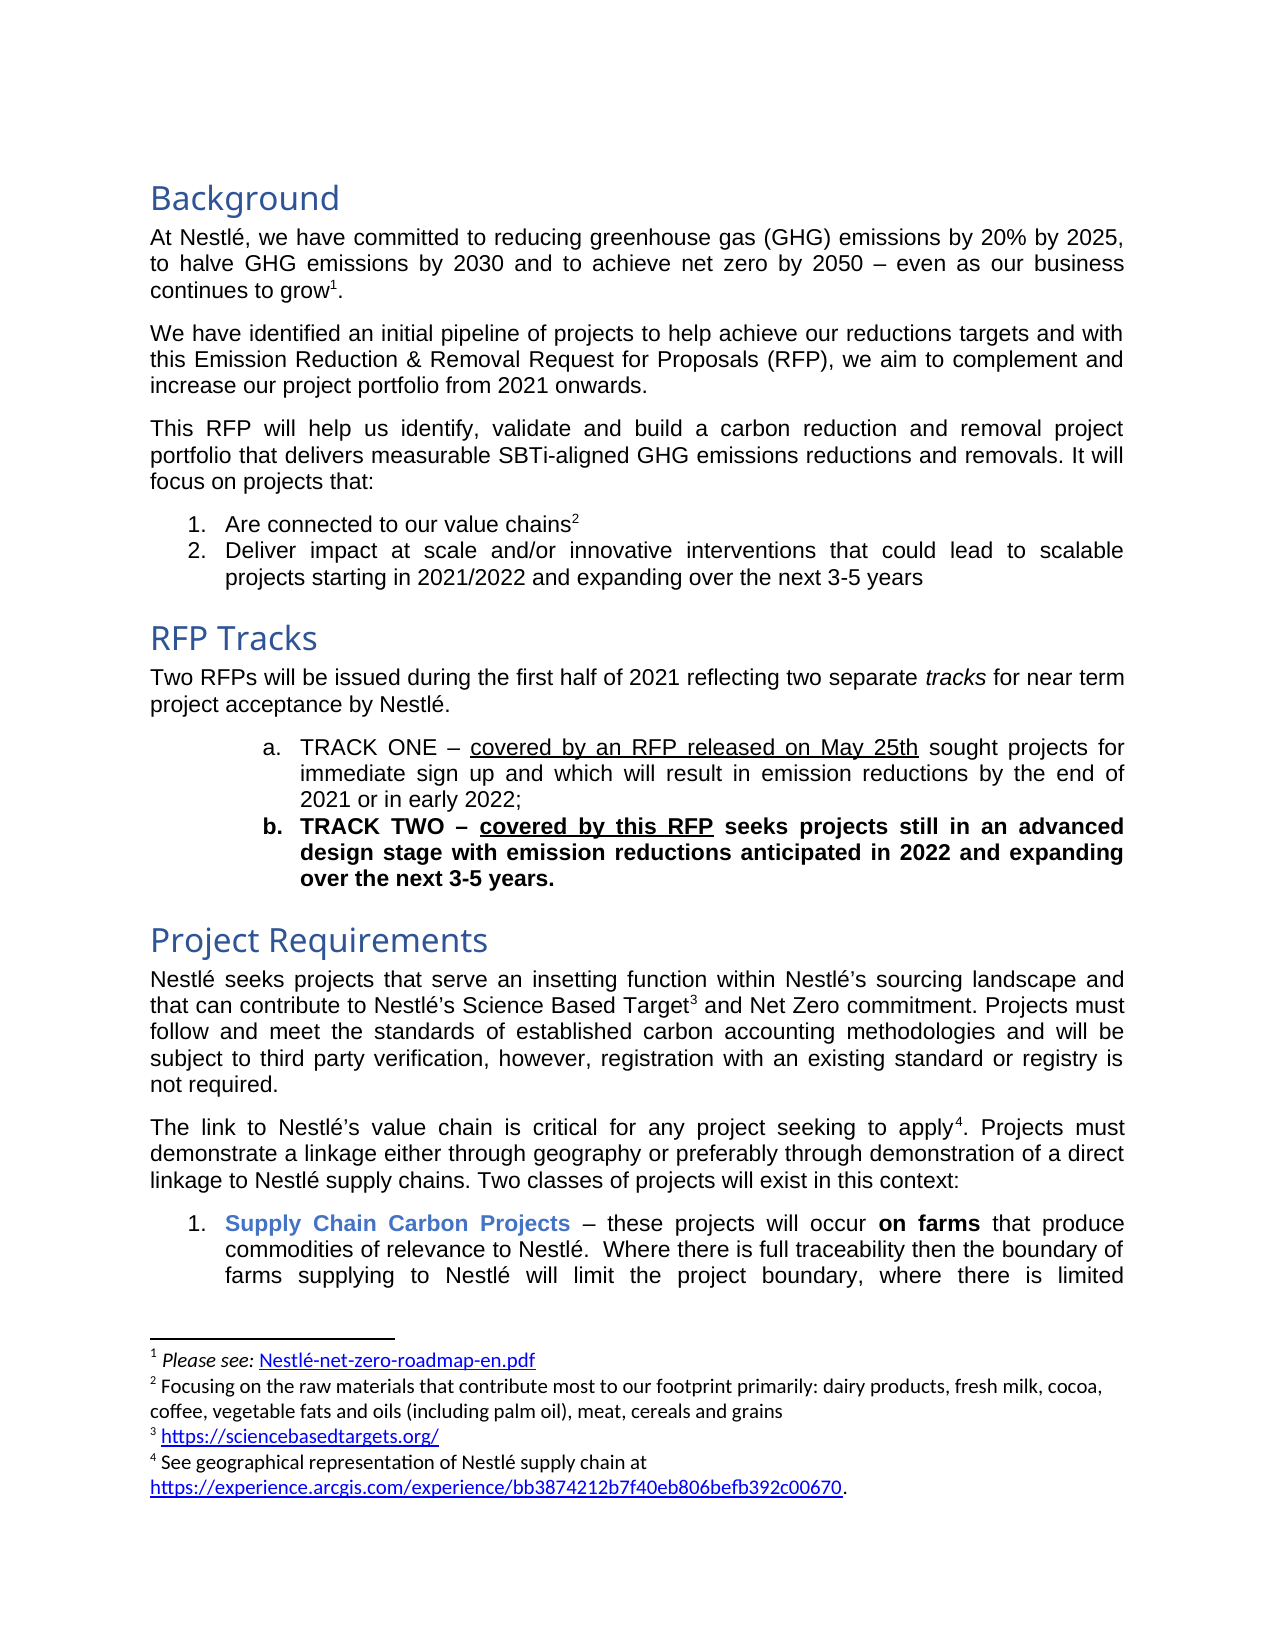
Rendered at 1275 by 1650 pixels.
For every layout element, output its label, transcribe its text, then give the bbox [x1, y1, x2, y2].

text Nestlé seeks projects that serve an insetting function within Nestlé’s sourcing landscape and that can contribute to Nestlé’s Science Based Target and Net Zero commitment. Projects must follow and meet the standards of established carbon accounting methodologies and will be subject to third party verification, however, registration with an existing standard or registry is not required. [150, 966, 1125, 1097]
text Two RFPs will be issued during the first half of 2021 reflecting two separate tracks for near term project acceptance by Nestlé. [150, 664, 1125, 717]
text At Nestlé, we have committed to reducing greenhouse gas (GHG) emissions by 20% by 2025, to halve GHG emissions by 2030 and to achieve net zero by 2050 – even as our business continues to grow. [150, 224, 1125, 303]
list Are connected to our value chains [187, 511, 1125, 537]
subtitle RFP Tracks [150, 615, 1125, 661]
list TRACK TWO – covered by this RFP seeks projects still in an advanced design stage with emission reductions anticipated in 2022 and expanding over the next 3-5 years. [262, 813, 1125, 892]
list Deliver impact at scale and/or innovative interventions that could lead to scalable projects starting in 2021/2022 and expanding over the next 3-5 years [187, 537, 1125, 590]
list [187, 1210, 1125, 1289]
subtitle Background [150, 175, 1125, 220]
text This RFP will help us identify, validate and build a carbon reduction and removal project portfolio that delivers measurable SBTi-aligned GHG emissions reductions and removals. It will focus on projects that: [150, 415, 1125, 494]
list TRACK ONE – covered by an RFP released on May 25th sought projects for immediate sign up and which will result in emission reductions by the end of 2021 or in early 2022; [262, 733, 1125, 813]
subtitle Project Requirements [150, 917, 1125, 962]
text We have identified an initial pipeline of projects to help achieve our reductions targets and with this Emission Reduction & Removal Request for Proposals (RFP), we aim to complement and increase our project portfolio from 2021 onwards. [150, 320, 1125, 399]
text The link to Nestlé’s value chain is critical for any project seeking to apply. Projects must demonstrate a linkage either through geography or preferably through demonstration of a direct linkage to Nestlé supply chains. Two classes of projects will exist in this context: [150, 1114, 1125, 1193]
